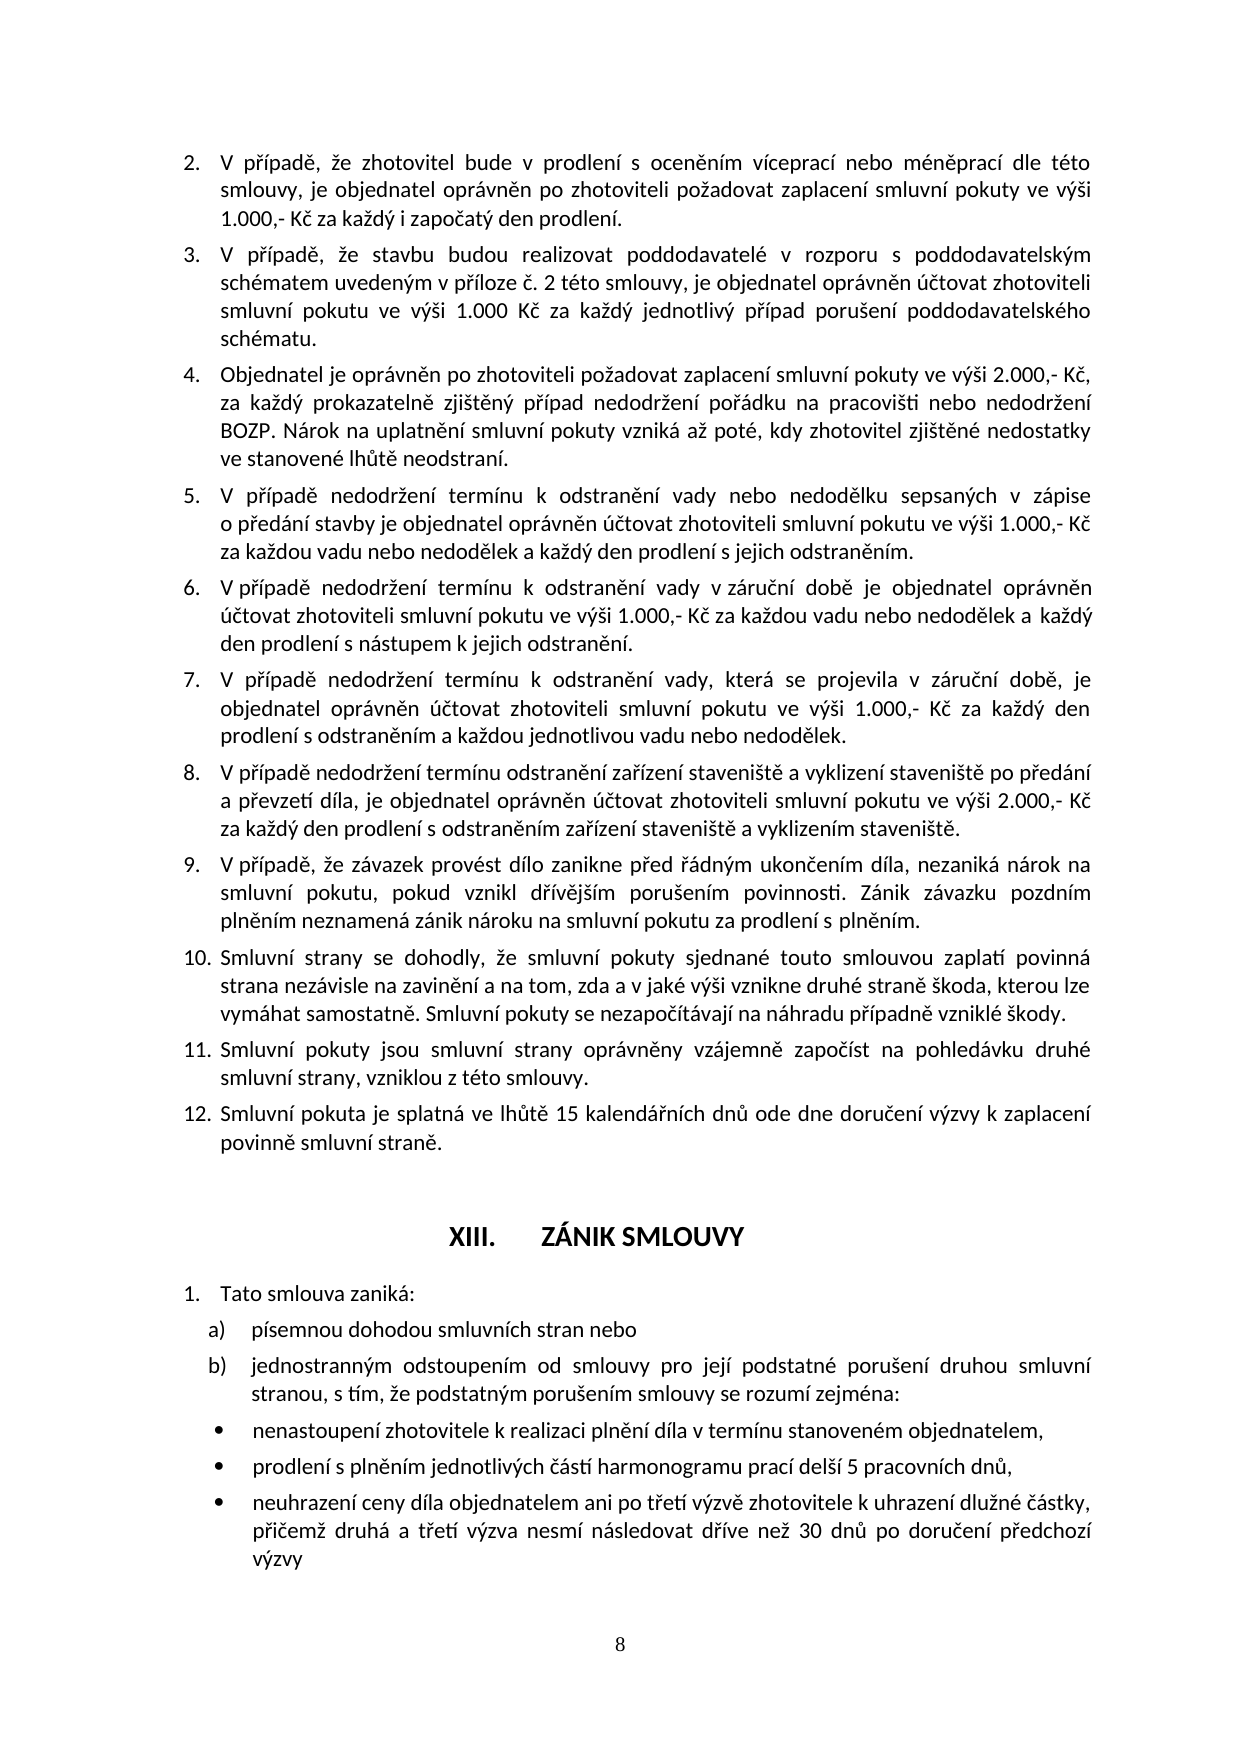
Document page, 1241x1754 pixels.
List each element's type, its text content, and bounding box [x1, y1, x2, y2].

subtitle V případě, že zhotovitel bude v prodlení s oceněním víceprací nebo méněprací dle této smlouvy, je objednatel oprávněn po zhotoviteli požadovat zaplacení smluvní pokuty ve výši 1.000,- Kč za každý i započatý den prodlení. [183, 148, 1093, 232]
subtitle ZÁNIK SMLOUVY [148, 1218, 1093, 1254]
text a) písemnou dohodou smluvních stran nebo [208, 1315, 1093, 1343]
subtitle V případě nedodržení termínu odstranění zařízení staveniště a vyklizení staveniště po předání a převzetí díla, je objednatel oprávněn účtovat zhotoviteli smluvní pokutu ve výši 2.000,- Kč za každý den prodlení s odstraněním zařízení staveniště a vyklizením staveniště. [183, 758, 1093, 842]
subtitle Smluvní strany se dohodly, že smluvní pokuty sjednané touto smlouvou zaplatí povinná strana nezávisle na zavinění a na tom, zda a v jaké výši vznikne druhé straně škoda, kterou lze vymáhat samostatně. Smluvní pokuty se nezapočítávají na náhradu případně vzniklé škody. [183, 943, 1093, 1027]
subtitle Smluvní pokuta je splatná ve lhůtě 15 kalendářních dnů ode dne doručení výzvy k zaplacení povinně smluvní straně. [183, 1099, 1093, 1156]
text b) jednostranným odstoupením od smlouvy pro její podstatné porušení druhou smluvní stranou, s tím, že podstatným porušením smlouvy se rozumí zejména: [208, 1351, 1093, 1407]
subtitle Smluvní pokuty jsou smluvní strany oprávněny vzájemně započíst na pohledávku druhé smluvní strany, vzniklou z této smlouvy. [183, 1035, 1093, 1091]
subtitle V případě nedodržení termínu k odstranění vady v záruční době je objednatel oprávněn účtovat zhotoviteli smluvní pokutu ve výši 1.000,- Kč za každou vadu nebo nedodělek a každý den prodlení s nástupem k jejich odstranění. [183, 573, 1093, 657]
subtitle Objednatel je oprávněn po zhotoviteli požadovat zaplacení smluvní pokuty ve výši 2.000,- Kč, za každý prokazatelně zjištěný případ nedodržení pořádku na pracovišti nebo nedodržení BOZP. Nárok na uplatnění smluvní pokuty vzniká až poté, kdy zhotovitel zjištěné nedostatky ve stanovené lhůtě neodstraní. [183, 360, 1093, 472]
subtitle Tato smlouva zaniká: [183, 1279, 1093, 1307]
subtitle neuhrazení ceny díla objednatelem ani po třetí výzvě zhotovitele k uhrazení dlužné částky, přičemž druhá a třetí výzva nesmí následovat dříve než 30 dnů po doručení předchozí výzvy [215, 1488, 1093, 1573]
subtitle prodlení s plněním jednotlivých částí harmonogramu prací delší 5 pracovních dnů, [215, 1452, 1093, 1480]
subtitle V případě, že závazek provést dílo zanikne před řádným ukončením díla, nezaniká nárok na smluvní pokutu, pokud vznikl dřívějším porušením povinnosti. Zánik závazku pozdním plněním neznamená zánik nároku na smluvní pokutu za prodlení s plněním. [183, 850, 1093, 934]
subtitle V případě nedodržení termínu k odstranění vady nebo nedodělku sepsaných v zápise o předání stavby je objednatel oprávněn účtovat zhotoviteli smluvní pokutu ve výši 1.000,- Kč za každou vadu nebo nedodělek a každý den prodlení s jejich odstraněním. [183, 481, 1093, 565]
subtitle V případě nedodržení termínu k odstranění vady, která se projevila v záruční době, je objednatel oprávněn účtovat zhotoviteli smluvní pokutu ve výši 1.000,- Kč za každý den prodlení s odstraněním a každou jednotlivou vadu nebo nedodělek. [183, 666, 1093, 750]
subtitle nenastoupení zhotovitele k realizaci plnění díla v termínu stanoveném objednatelem, [215, 1416, 1093, 1444]
subtitle V případě, že stavbu budou realizovat poddodavatelé v rozporu s poddodavatelským schématem uvedeným v příloze č. 2 této smlouvy, je objednatel oprávněn účtovat zhotoviteli smluvní pokutu ve výši 1.000 Kč za každý jednotlivý případ porušení poddodavatelského schématu. [183, 240, 1093, 352]
